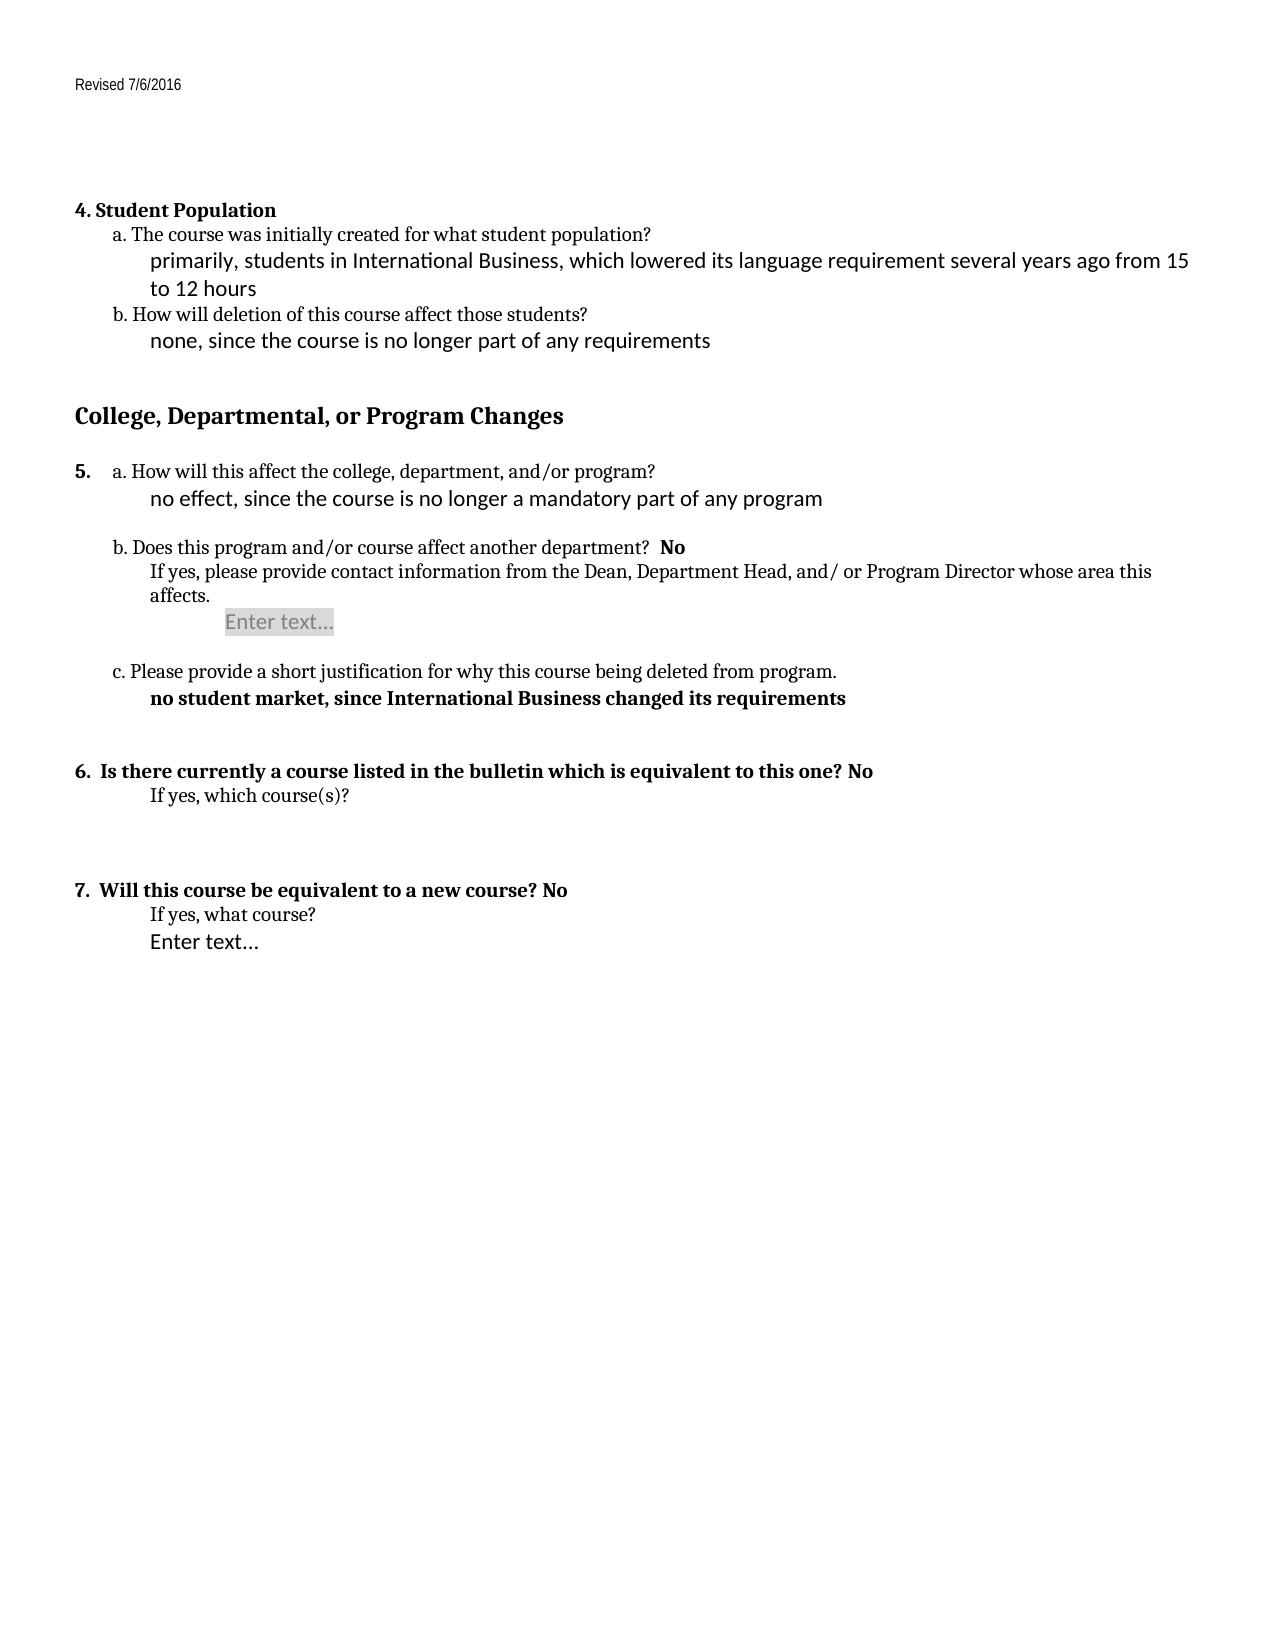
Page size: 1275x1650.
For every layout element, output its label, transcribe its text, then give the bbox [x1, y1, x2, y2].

text b. How will deletion of this course affect those students? [112, 302, 1200, 326]
text College, Departmental, or Program Changes [75, 402, 1200, 431]
text If yes, which course(s)? [150, 783, 1200, 807]
text b. Does this program and/or course affect another department? [112, 536, 1200, 559]
text 6. Is there currently a course listed in the bulletin which is equivalent to this one? [75, 759, 1200, 783]
text If yes, please provide contact information from the Dean, Department Head, and/ or Program Director whose area this affects. [150, 559, 1200, 607]
text 4. Student Population [75, 198, 1200, 222]
text 7. Will this course be equivalent to a new course? [75, 879, 1200, 903]
text c. Please provide a short justification for why this course being deleted from program. [75, 659, 1200, 683]
text a. The course was initially created for what student population? [112, 222, 1200, 246]
text If yes, what course? [150, 903, 1200, 927]
text 5. a. How will this affect the college, department, and/or program? [75, 460, 1200, 484]
